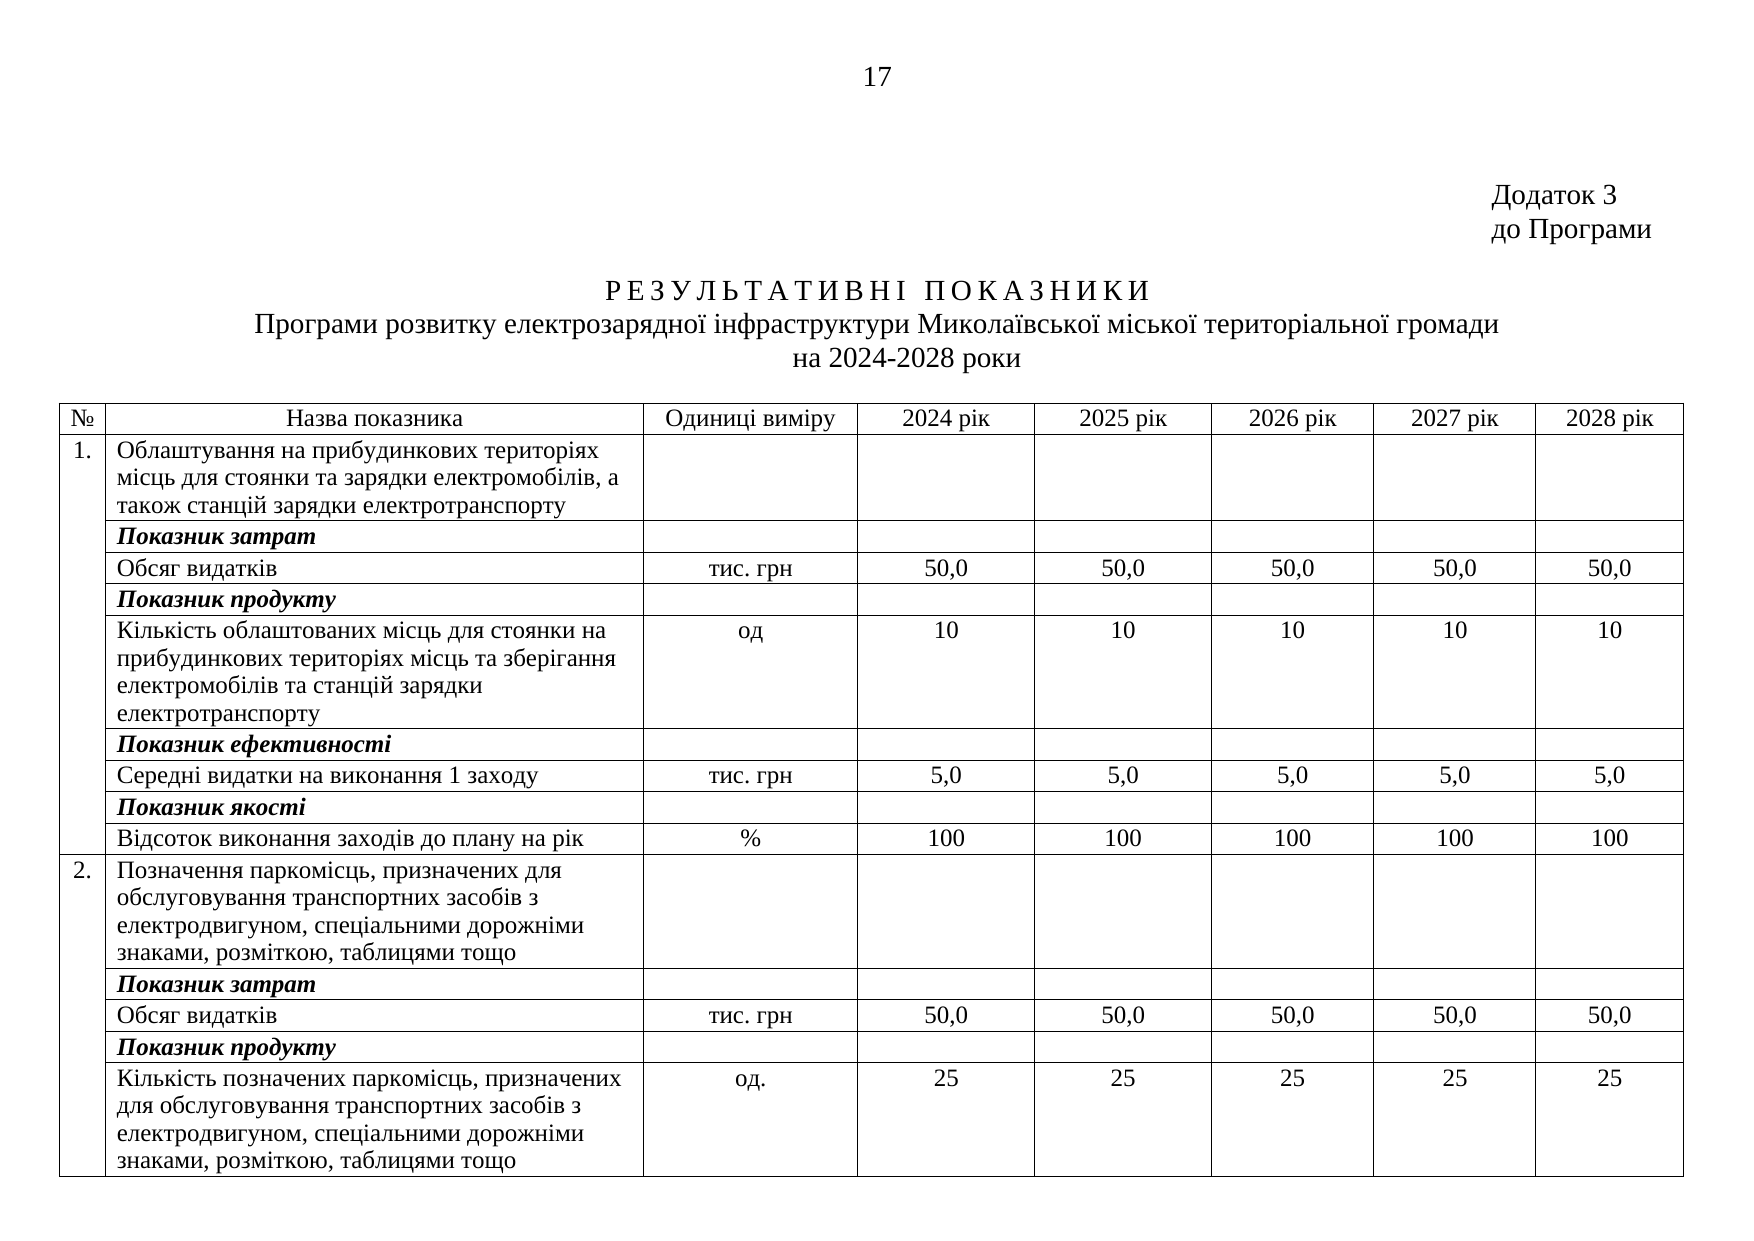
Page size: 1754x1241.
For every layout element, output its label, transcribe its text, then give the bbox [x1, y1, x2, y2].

table_cell [1212, 855, 1373, 968]
table_cell 50,0 [1374, 553, 1535, 583]
text Програми розвитку електрозарядної інфраструктури Миколаївської міської територіальної громади [59, 307, 1695, 340]
table_cell [858, 521, 1034, 552]
table_cell 10 [1035, 616, 1211, 728]
table_cell Показник затрат [106, 969, 643, 999]
table_cell Обсяг видатків [106, 1000, 643, 1031]
table_cell Показник ефективності [106, 729, 643, 759]
table_cell 5,0 [1536, 761, 1683, 791]
table_cell [858, 792, 1034, 822]
table_cell [1374, 1032, 1535, 1062]
table_cell [1212, 521, 1373, 552]
table_cell [1212, 584, 1373, 614]
table_header № [60, 404, 105, 434]
table_cell Позначення паркомісць, призначених для обслуговування транспортних засобів з електродвигуном, спеціальними дорожніми знаками, розміткою, таблицями тощо [106, 855, 643, 968]
text на 2024-2028 роки [59, 340, 1679, 374]
table_cell [1536, 584, 1683, 614]
table_cell [1212, 1032, 1373, 1062]
table_cell 25 [1536, 1063, 1683, 1176]
table_cell [1035, 792, 1211, 822]
table_cell [1212, 729, 1373, 759]
table_cell [858, 435, 1034, 520]
table_cell Показник продукту [106, 584, 643, 614]
table_cell [644, 521, 857, 552]
table_cell 2. [60, 855, 105, 1176]
table_cell Кількість позначених паркомісць, призначених для обслуговування транспортних засобів з електродвигуном, спеціальними дорожніми знаками, розміткою, таблицями тощо [106, 1063, 643, 1176]
table_cell [1374, 435, 1535, 520]
table_cell 50,0 [1212, 553, 1373, 583]
table_cell [1374, 584, 1535, 614]
table_cell [858, 584, 1034, 614]
table_cell [1536, 729, 1683, 759]
table_cell 100 [1035, 824, 1211, 854]
table_cell [1035, 584, 1211, 614]
table_cell 10 [858, 616, 1034, 728]
table_cell [1374, 521, 1535, 552]
table_cell 50,0 [1536, 1000, 1683, 1031]
table_cell тис. грн [644, 553, 857, 583]
table_cell Кількість облаштованих місць для стоянки на прибудинкових територіях місць та зберігання електромобілів та станцій зарядки електротранспорту [106, 616, 643, 728]
table_cell 50,0 [1536, 553, 1683, 583]
table_cell [1035, 1032, 1211, 1062]
table_cell [1035, 729, 1211, 759]
table_cell [1536, 435, 1683, 520]
table_cell [858, 855, 1034, 968]
table_cell тис. грн [644, 761, 857, 791]
table_cell 1. [60, 435, 105, 854]
table_cell [644, 855, 857, 968]
table_header Назва показника [106, 404, 643, 434]
table_cell Відсоток виконання заходів до плану на рік [106, 824, 643, 854]
table_cell 50,0 [858, 1000, 1034, 1031]
table_header 2027 рік [1374, 404, 1535, 434]
table_cell 25 [1035, 1063, 1211, 1176]
table_cell 5,0 [858, 761, 1034, 791]
table_cell Показник якості [106, 792, 643, 822]
table_cell 100 [1374, 824, 1535, 854]
table_cell 5,0 [1212, 761, 1373, 791]
table_cell 25 [1374, 1063, 1535, 1176]
text до Програми [1491, 211, 1695, 244]
table_cell [1035, 435, 1211, 520]
table_cell [644, 729, 857, 759]
table_cell 100 [1536, 824, 1683, 854]
table_cell [1536, 969, 1683, 999]
table_cell Середні видатки на виконання 1 заходу [106, 761, 643, 791]
table_cell Показник продукту [106, 1032, 643, 1062]
table_header 2026 рік [1212, 404, 1373, 434]
table_cell [644, 1032, 857, 1062]
table_cell [858, 969, 1034, 999]
table_cell [1035, 855, 1211, 968]
table_header 2024 рік [858, 404, 1034, 434]
table_cell [1374, 792, 1535, 822]
table_cell [644, 792, 857, 822]
table_header 2025 рік [1035, 404, 1211, 434]
table_cell од. [644, 1063, 857, 1176]
table_cell [1536, 521, 1683, 552]
table_cell 5,0 [1374, 761, 1535, 791]
table_cell [1536, 792, 1683, 822]
table_cell 50,0 [1374, 1000, 1535, 1031]
table_cell [1374, 729, 1535, 759]
table_cell Облаштування на прибудинкових територіях місць для стоянки та зарядки електромобілів, а також станцій зарядки електротранспорту [106, 435, 643, 520]
table_cell 100 [1212, 824, 1373, 854]
table_cell Обсяг видатків [106, 553, 643, 583]
table_header Одиниці виміру [644, 404, 857, 434]
table_cell [1536, 1032, 1683, 1062]
text Додаток 3 [1491, 177, 1695, 211]
table_cell 50,0 [1212, 1000, 1373, 1031]
table_cell [1536, 855, 1683, 968]
table_cell [1035, 969, 1211, 999]
table_cell [858, 1032, 1034, 1062]
table_cell тис. грн [644, 1000, 857, 1031]
table_cell % [644, 824, 857, 854]
table_cell 50,0 [858, 553, 1034, 583]
table_cell [858, 729, 1034, 759]
table_cell 25 [1212, 1063, 1373, 1176]
table_cell [1374, 855, 1535, 968]
table_cell [1035, 521, 1211, 552]
table_cell 50,0 [1035, 553, 1211, 583]
table_cell 100 [858, 824, 1034, 854]
text РЕЗУЛЬТАТИВНІ ПОКАЗНИКИ [59, 273, 1695, 307]
table_cell [1212, 969, 1373, 999]
table_cell 10 [1536, 616, 1683, 728]
table_cell 10 [1212, 616, 1373, 728]
table_cell 50,0 [1035, 1000, 1211, 1031]
table_cell [1374, 969, 1535, 999]
table_cell [644, 969, 857, 999]
table_cell Показник затрат [106, 521, 643, 552]
table_cell [644, 435, 857, 520]
table_cell [1212, 435, 1373, 520]
table_cell 25 [858, 1063, 1034, 1176]
table_cell 10 [1374, 616, 1535, 728]
table_cell од [644, 616, 857, 728]
table_cell 5,0 [1035, 761, 1211, 791]
table_header 2028 рік [1536, 404, 1683, 434]
table_cell [644, 584, 857, 614]
table_cell [1212, 792, 1373, 822]
